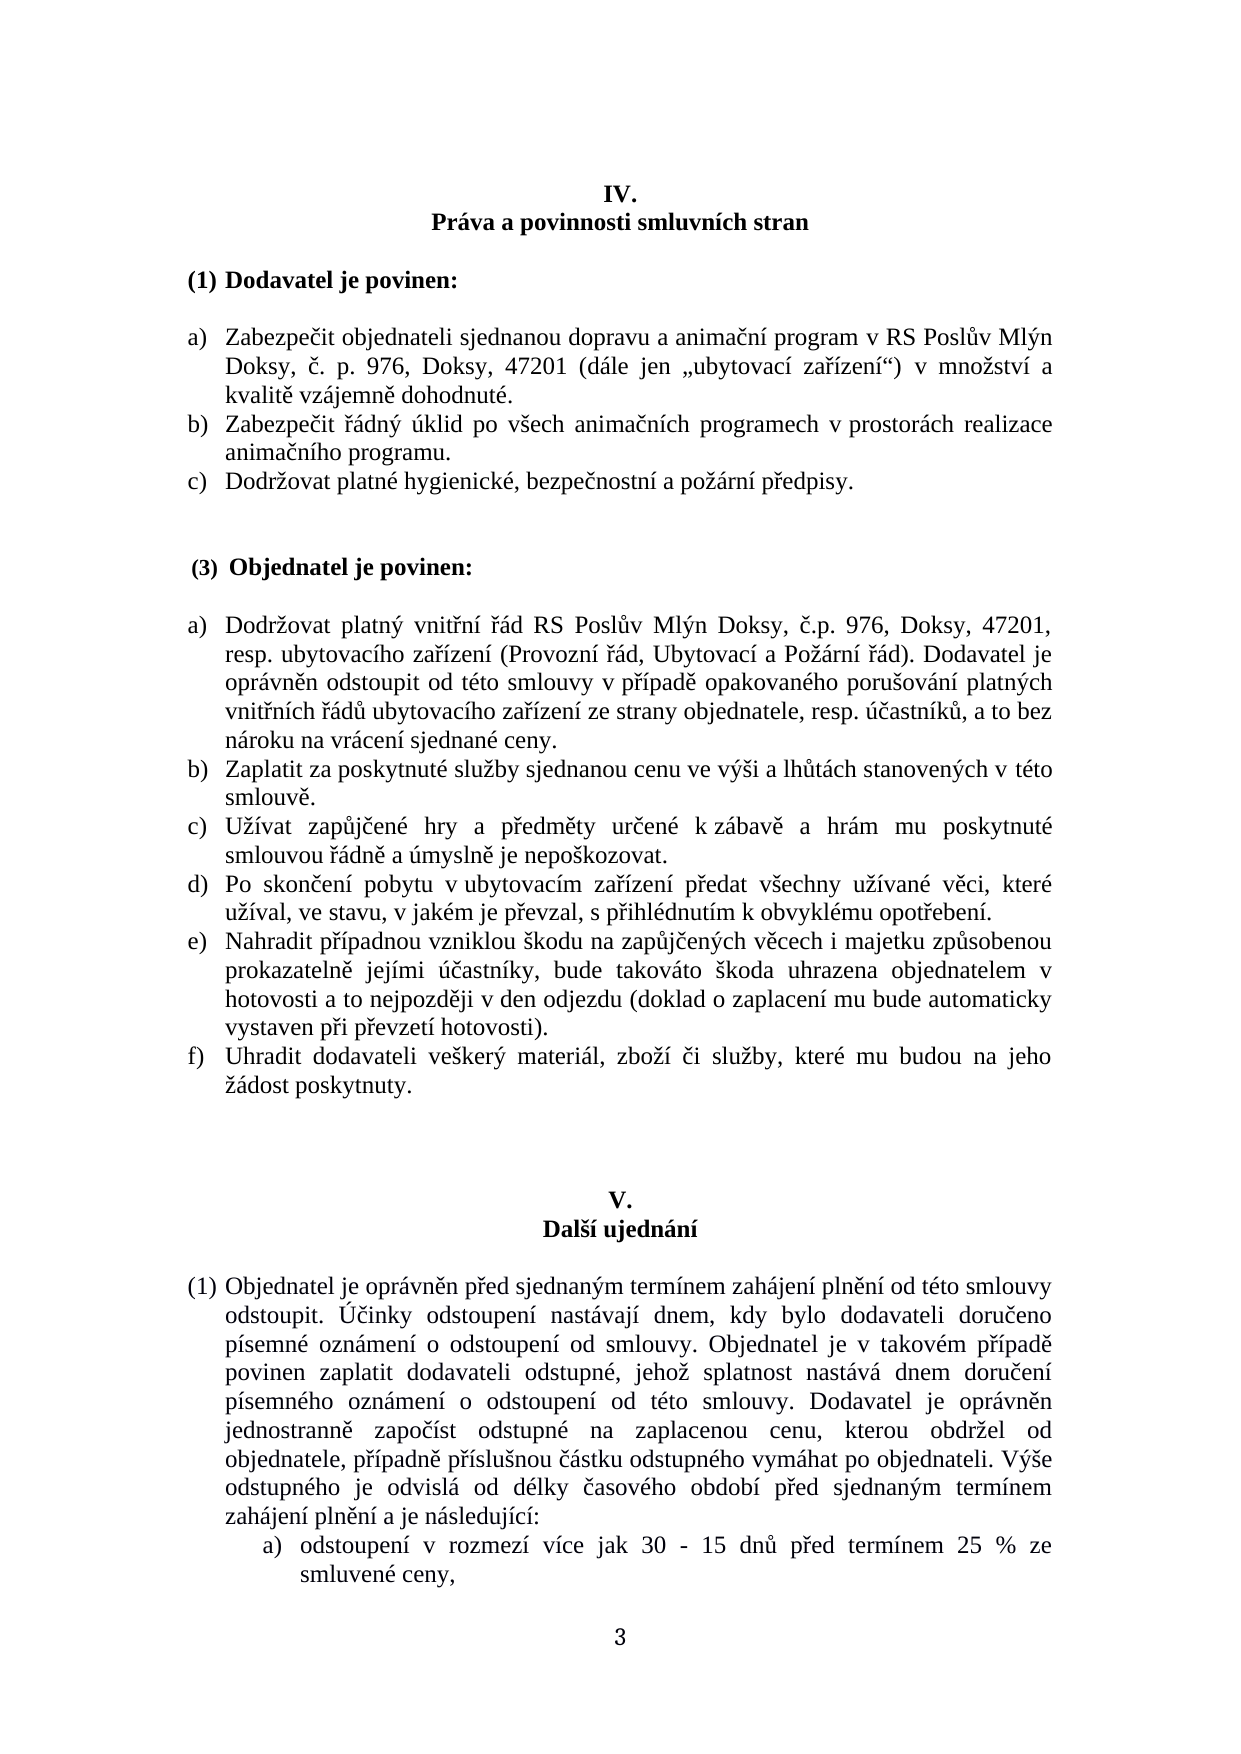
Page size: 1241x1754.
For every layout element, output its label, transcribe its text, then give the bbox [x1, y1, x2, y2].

list Objednatel je povinen: [191, 552, 1053, 581]
text (1) Dodavatel je povinen: [187, 265, 1053, 294]
text a) Zabezpečit objednateli sjednanou dopravu a animační program v RS Poslův Mlýn Doksy, č. p. 976, Doksy, 47201 (dále jen „ubytovací zařízení“) v množství a kvalitě vzájemně dohodnuté. [187, 322, 1053, 409]
list Objednatel je oprávněn před sjednaným termínem zahájení plnění od této smlouvy odstoupit. Účinky odstoupení nastávají dnem, kdy bylo dodavateli doručeno písemné oznámení o odstoupení od smlouvy. Objednatel je v takovém případě povinen zaplatit dodavateli odstupné, jehož splatnost nastává dnem doručení písemného oznámení o odstoupení od této smlouvy. Dodavatel je oprávněn jednostranně započíst odstupné na zaplacenou cenu, kterou obdržel od objednatele, případně příslušnou částku odstupného vymáhat po objednateli. Výše odstupného je odvislá od délky časového období před sjednaným termínem zahájení plnění a je následující: [187, 1271, 1053, 1530]
list Práva a povinnosti smluvních stran [187, 207, 1053, 236]
text e) Nahradit případnou vzniklou škodu na zapůjčených věcech i majetku způsobenou prokazatelně jejími účastníky, bude takováto škoda uhrazena objednatelem v hotovosti a to nejpozději v den odjezdu (doklad o zaplacení mu bude automaticky vystaven při převzetí hotovosti). [187, 926, 1053, 1041]
text b) Zabezpečit řádný úklid po všech animačních programech v prostorách realizace animačního programu. [187, 409, 1053, 466]
text d) Po skončení pobytu v ubytovacím zařízení předat všechny užívané věci, které užíval, ve stavu, v jakém je převzal, s přihlédnutím k obvyklému opotřebení. [187, 869, 1053, 926]
text Další ujednání [187, 1214, 1053, 1242]
text b) Zaplatit za poskytnuté služby sjednanou cenu ve výši a lhůtách stanovených v této smlouvě. [187, 754, 1053, 811]
text c) Užívat zapůjčené hry a předměty určené k zábavě a hrám mu poskytnuté smlouvou řádně a úmyslně je nepoškozovat. [187, 811, 1053, 869]
text f) Uhradit dodavateli veškerý materiál, zboží či služby, které mu budou na jeho žádost poskytnuty. [187, 1041, 1053, 1099]
text c) Dodržovat platné hygienické, bezpečnostní a požární předpisy. [187, 466, 1053, 495]
text V. [187, 1185, 1053, 1214]
text IV. [187, 179, 1053, 207]
text a) Dodržovat platný vnitřní řád RS Poslův Mlýn Doksy, č.p. 976, Doksy, 47201, resp. ubytovacího zařízení (Provozní řád, Ubytovací a Požární řád). Dodavatel je oprávněn odstoupit od této smlouvy v případě opakovaného porušování platných vnitřních řádů ubytovacího zařízení ze strany objednatele, resp. účastníků, a to bez nároku na vrácení sjednané ceny. [187, 610, 1053, 754]
list odstoupení v rozmezí více jak 30 - 15 dnů před termínem 25 % ze smluvené ceny, [262, 1530, 1053, 1587]
